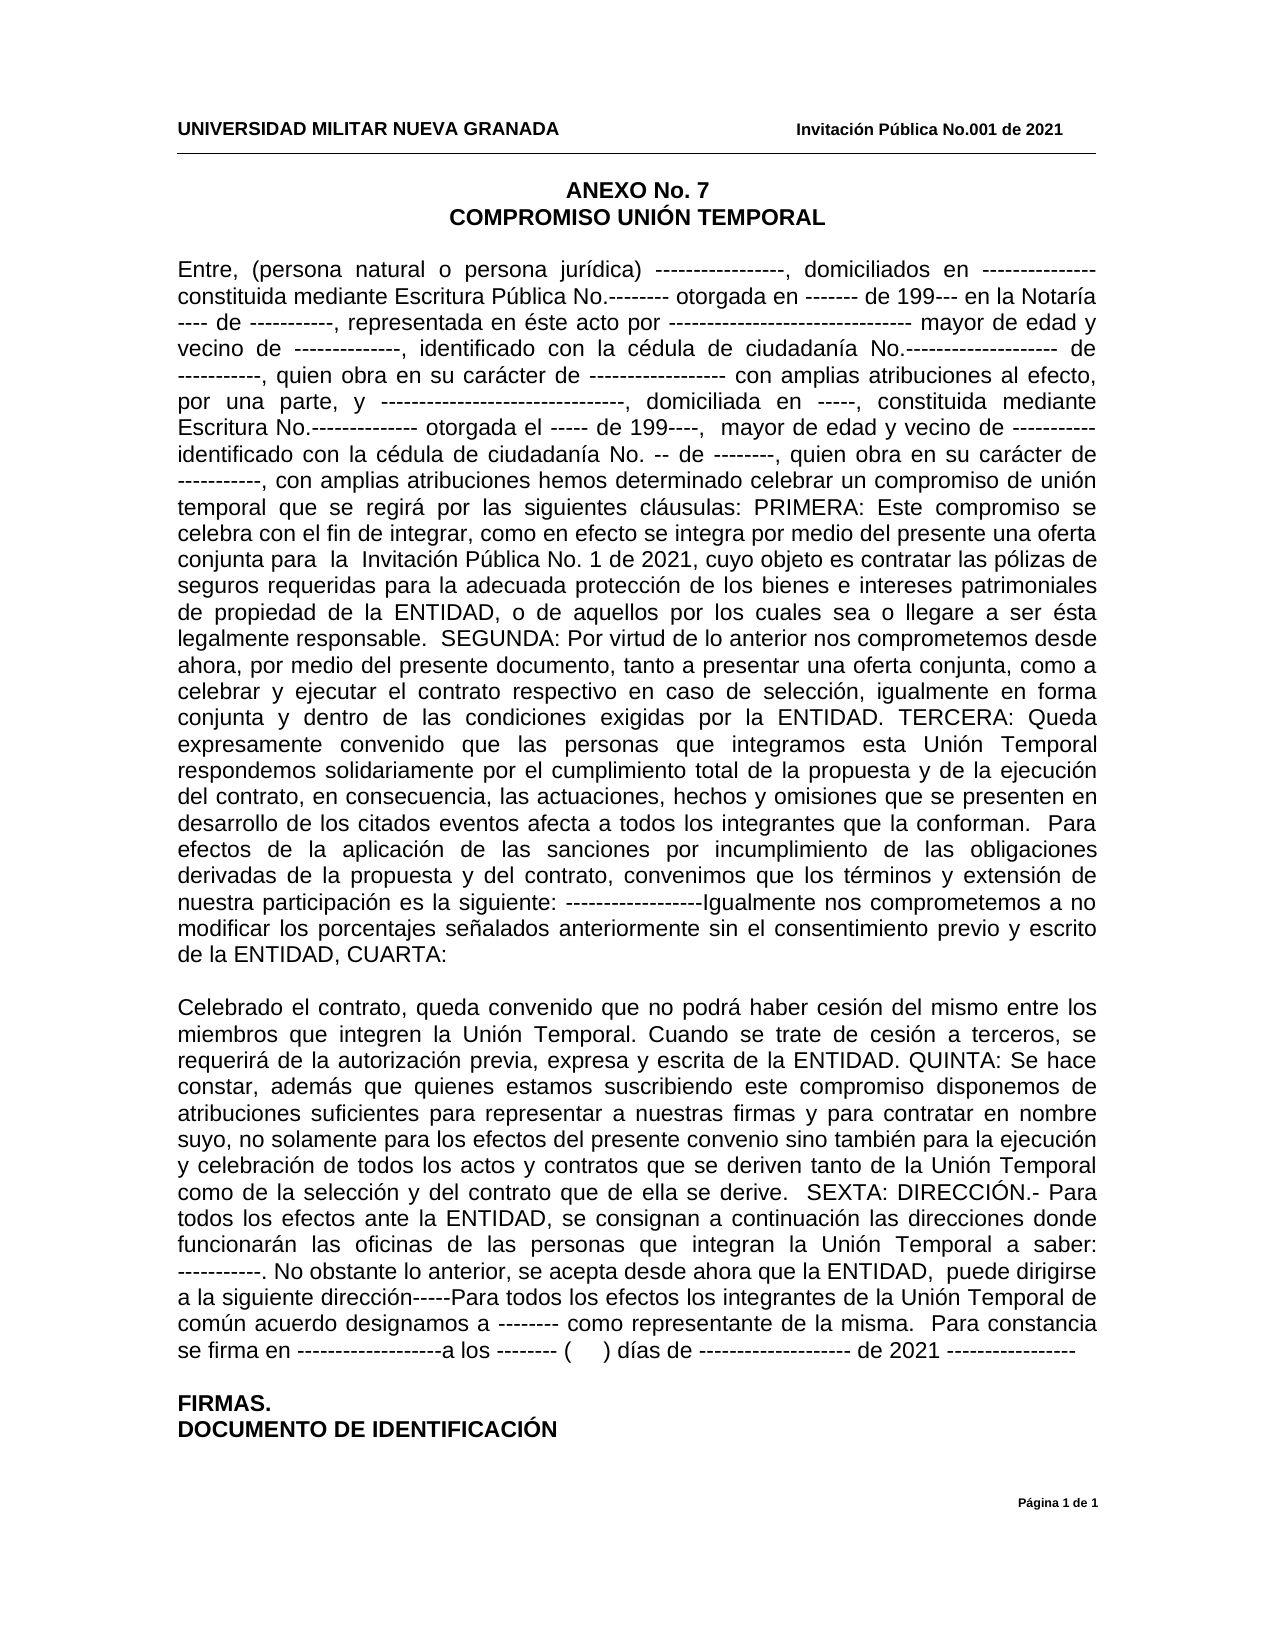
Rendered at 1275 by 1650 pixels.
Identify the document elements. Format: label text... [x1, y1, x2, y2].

text Celebrado el contrato, queda convenido que no podrá haber cesión del mismo entre los miembros que integren la Unión Temporal. Cuando se trate de cesión a terceros, se requerirá de la autorización previa, expresa y escrita de la ENTIDAD. QUINTA: Se hace constar, además que quienes estamos suscribiendo este compromiso disponemos de atribuciones suficientes para representar a nuestras firmas y para contratar en nombre suyo, no solamente para los efectos del presente convenio sino también para la ejecución y celebración de todos los actos y contratos que se deriven tanto de la Unión Temporal como de la selección y del contrato que de ella se derive. SEXTA: DIRECCIÓN.- Para todos los efectos ante la ENTIDAD, se consignan a continuación las direcciones donde funcionarán las oficinas de las personas que integran la Unión Temporal a saber: -----------. No obstante lo anterior, se acepta desde ahora que la ENTIDAD, puede dirigirse a la siguiente dirección-----Para todos los efectos los integrantes de la Unión Temporal de común acuerdo designamos a -------- como representante de la misma. Para constancia se firma en -------------------a los -------- ( ) días de -------------------- de 2021 ----------------- [177, 994, 1098, 1363]
text FIRMAS. [177, 1389, 1098, 1416]
text DOCUMENTO DE IDENTIFICACIÓN [177, 1416, 1098, 1442]
text Entre, (persona natural o persona jurídica) -----------------, domiciliados en --------------- constituida mediante Escritura Pública No.-------- otorgada en ------- de 199--- en la Notaría ---- de -----------, representada en éste acto por -------------------------------- mayor de edad y vecino de --------------, identificado con la cédula de ciudadanía No.-------------------- de -----------, quien obra en su carácter de ------------------ con amplias atribuciones al efecto, por una parte, y --------------------------------, domiciliada en -----, constituida mediante Escritura No.-------------- otorgada el ----- de 199----, mayor de edad y vecino de ----------- identificado con la cédula de ciudadanía No. -- de --------, quien obra en su carácter de -----------, con amplias atribuciones hemos determinado celebrar un compromiso de unión temporal que se regirá por las siguientes cláusulas: PRIMERA: Este compromiso se celebra con el fin de integrar, como en efecto se integra por medio del presente una oferta conjunta para la Invitación Pública No. 1 de 2021, cuyo objeto es contratar las pólizas de seguros requeridas para la adecuada protección de los bienes e intereses patrimoniales de propiedad de la ENTIDAD, o de aquellos por los cuales sea o llegare a ser ésta legalmente responsable. SEGUNDA: Por virtud de lo anterior nos comprometemos desde ahora, por medio del presente documento, tanto a presentar una oferta conjunta, como a celebrar y ejecutar el contrato respectivo en caso de selección, igualmente en forma conjunta y dentro de las condiciones exigidas por la ENTIDAD. TERCERA: Queda expresamente convenido que las personas que integramos esta Unión Temporal respondemos solidariamente por el cumplimiento total de la propuesta y de la ejecución del contrato, en consecuencia, las actuaciones, hechos y omisiones que se presenten en desarrollo de los citados eventos afecta a todos los integrantes que la conforman. Para efectos de la aplicación de las sanciones por incumplimiento de las obligaciones derivadas de la propuesta y del contrato, convenimos que los términos y extensión de nuestra participación es la siguiente: ------------------Igualmente nos comprometemos a no modificar los porcentajes señalados anteriormente sin el consentimiento previo y escrito de la ENTIDAD, CUARTA: [177, 256, 1098, 968]
text COMPROMISO UNIÓN TEMPORAL [177, 203, 1098, 230]
text ANEXO No. 7 [177, 177, 1098, 203]
